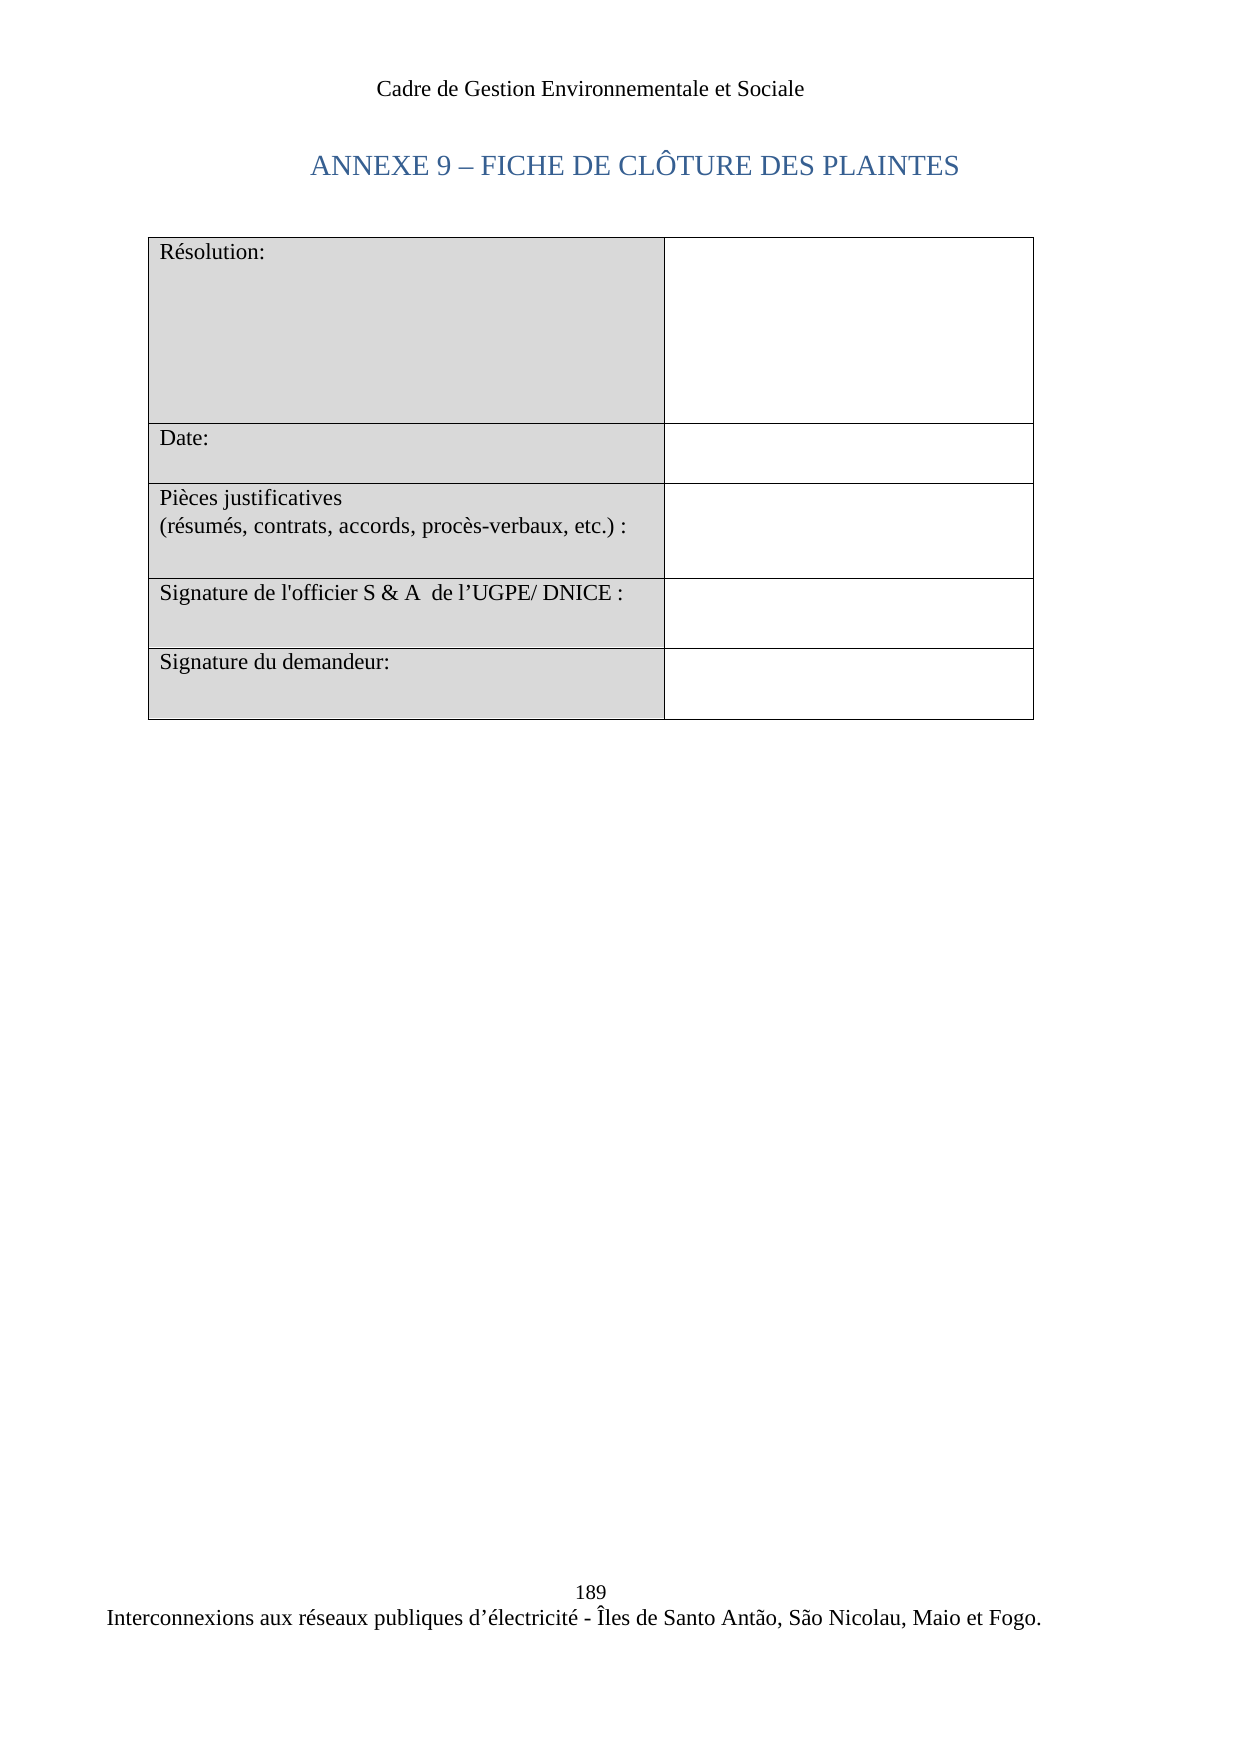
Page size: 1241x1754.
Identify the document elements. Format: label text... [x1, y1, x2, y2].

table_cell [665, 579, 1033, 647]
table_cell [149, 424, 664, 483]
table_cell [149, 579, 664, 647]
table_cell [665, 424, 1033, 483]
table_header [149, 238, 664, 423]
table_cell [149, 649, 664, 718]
subtitle ANNEXE 9 – FICHE DE CLÔTURE DES PLAINTES [195, 148, 1075, 181]
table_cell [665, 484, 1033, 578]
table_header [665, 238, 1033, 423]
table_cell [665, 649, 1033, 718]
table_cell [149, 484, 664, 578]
